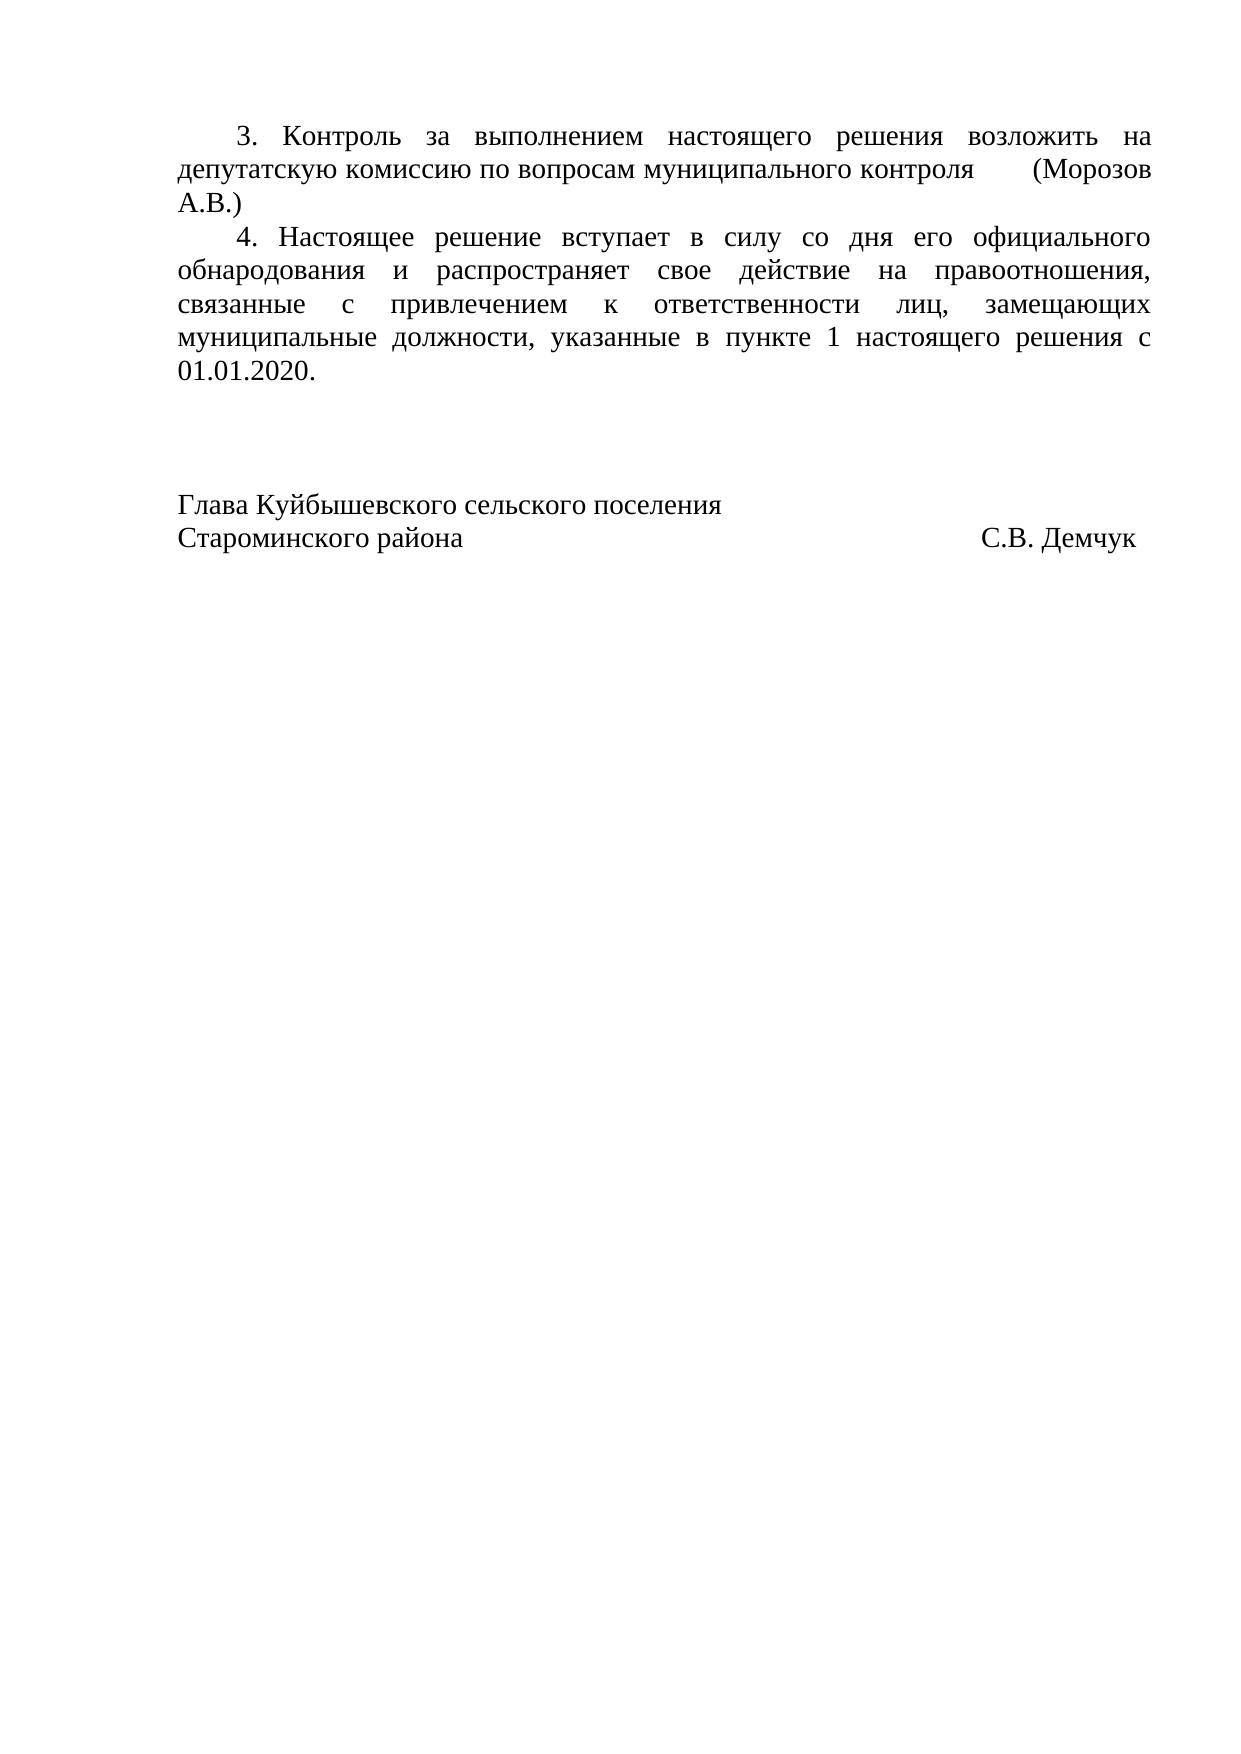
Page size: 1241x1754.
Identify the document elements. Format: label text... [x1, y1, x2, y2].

text 4. Настоящее решение вступает в силу со дня его официального обнародования и распространяет свое действие на правоотношения, связанные с привлечением к ответственности лиц, замещающих муниципальные должности, указанные в пункте 1 настоящего решения с 01.01.2020. [177, 219, 1152, 386]
title Староминского района C.В. Демчук [177, 521, 1152, 554]
text 3. Контроль за выполнением настоящего решения возложить на депутатскую комиссию по вопросам муниципального контроля (Морозов А.В.) [177, 118, 1152, 219]
title Глава Куйбышевского сельского поселения [177, 487, 1152, 521]
